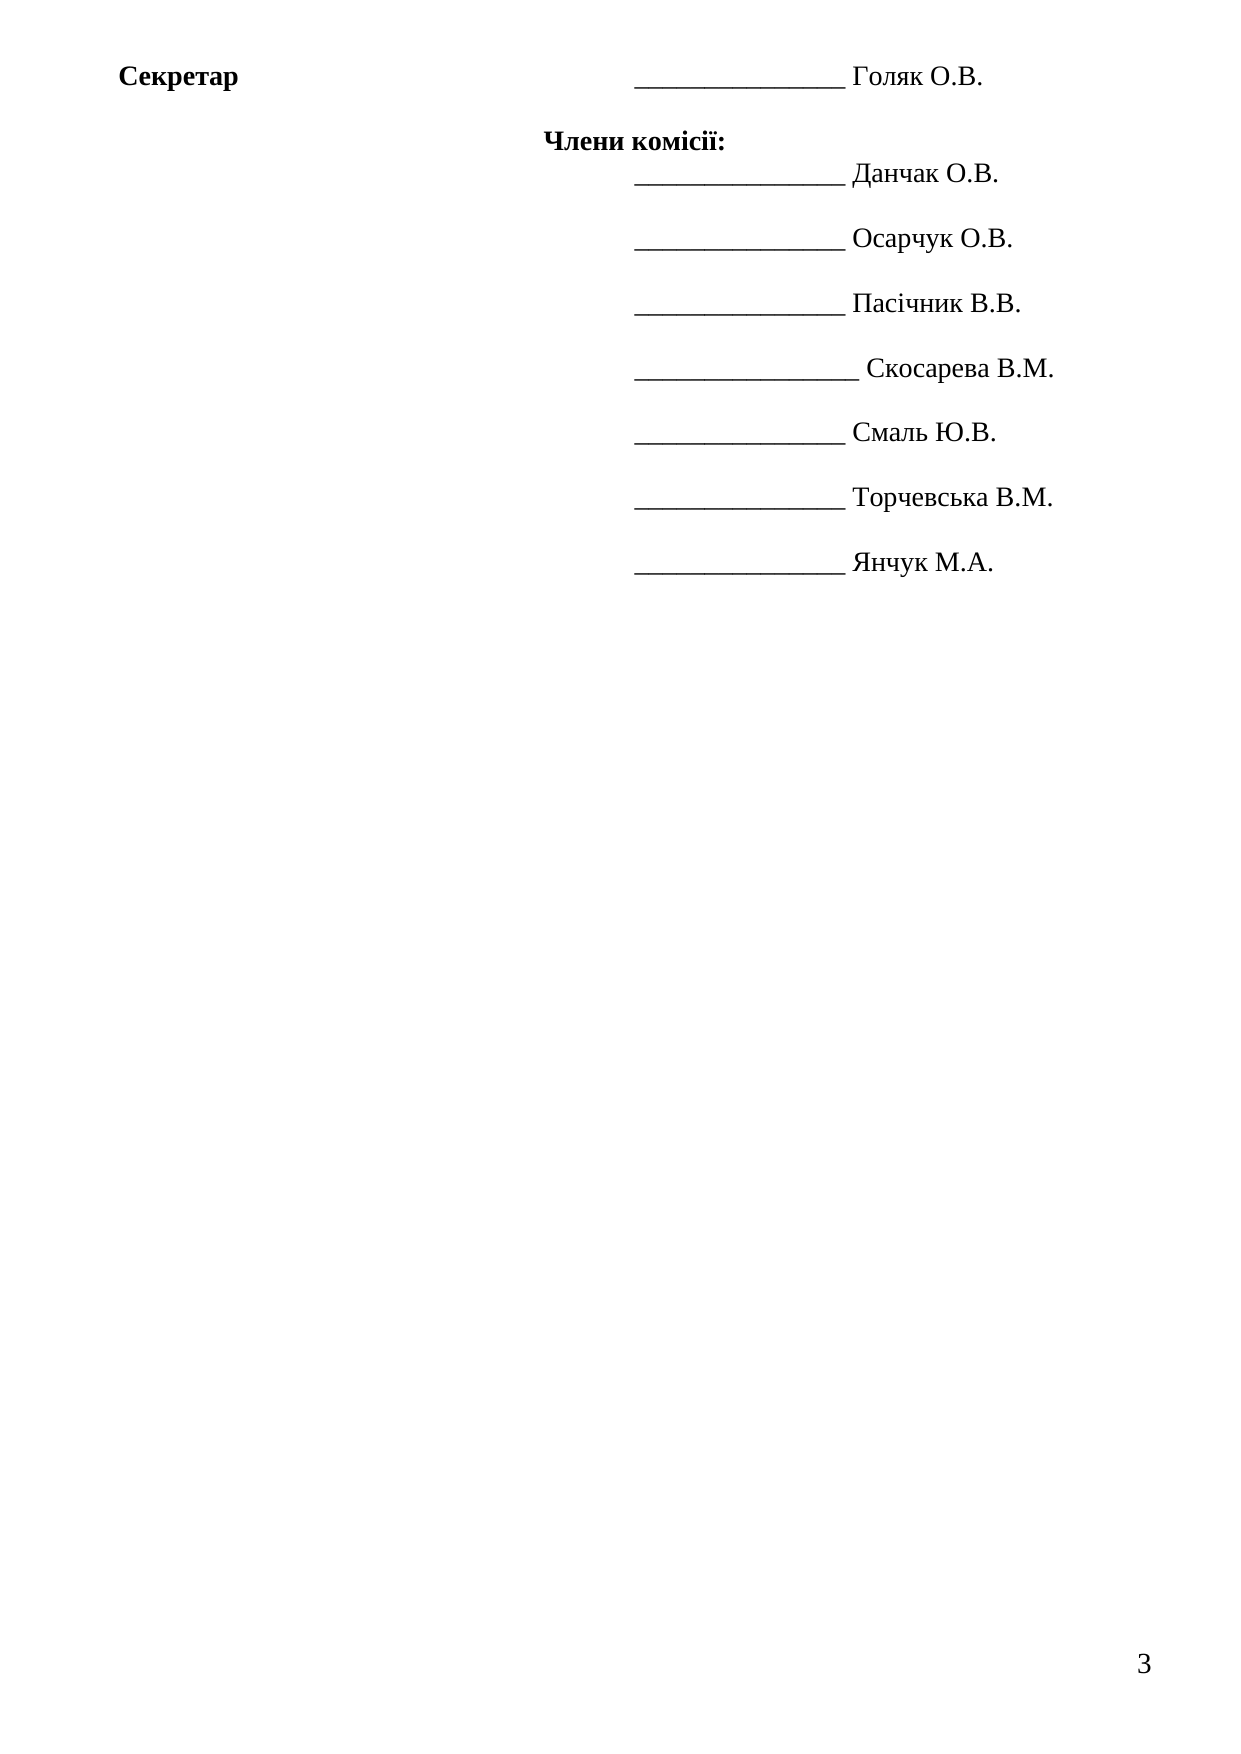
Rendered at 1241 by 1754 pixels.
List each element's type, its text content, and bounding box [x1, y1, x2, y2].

text Члени комісії: [118, 124, 1152, 156]
text _______________ Данчак О.В. [561, 156, 1152, 189]
text Секретар _______________ Голяк О.В. [118, 59, 1152, 91]
text _______________ Осарчук О.В. [634, 221, 1152, 253]
text _______________ Пасічник В.В. [561, 286, 1152, 318]
text _______________ Янчук М.А. [561, 545, 1152, 577]
text _______________ Торчевська В.М. [561, 480, 1152, 513]
text ________________ Скосарева В.М. [634, 351, 1152, 383]
text _______________ Смаль Ю.В. [561, 415, 1152, 448]
